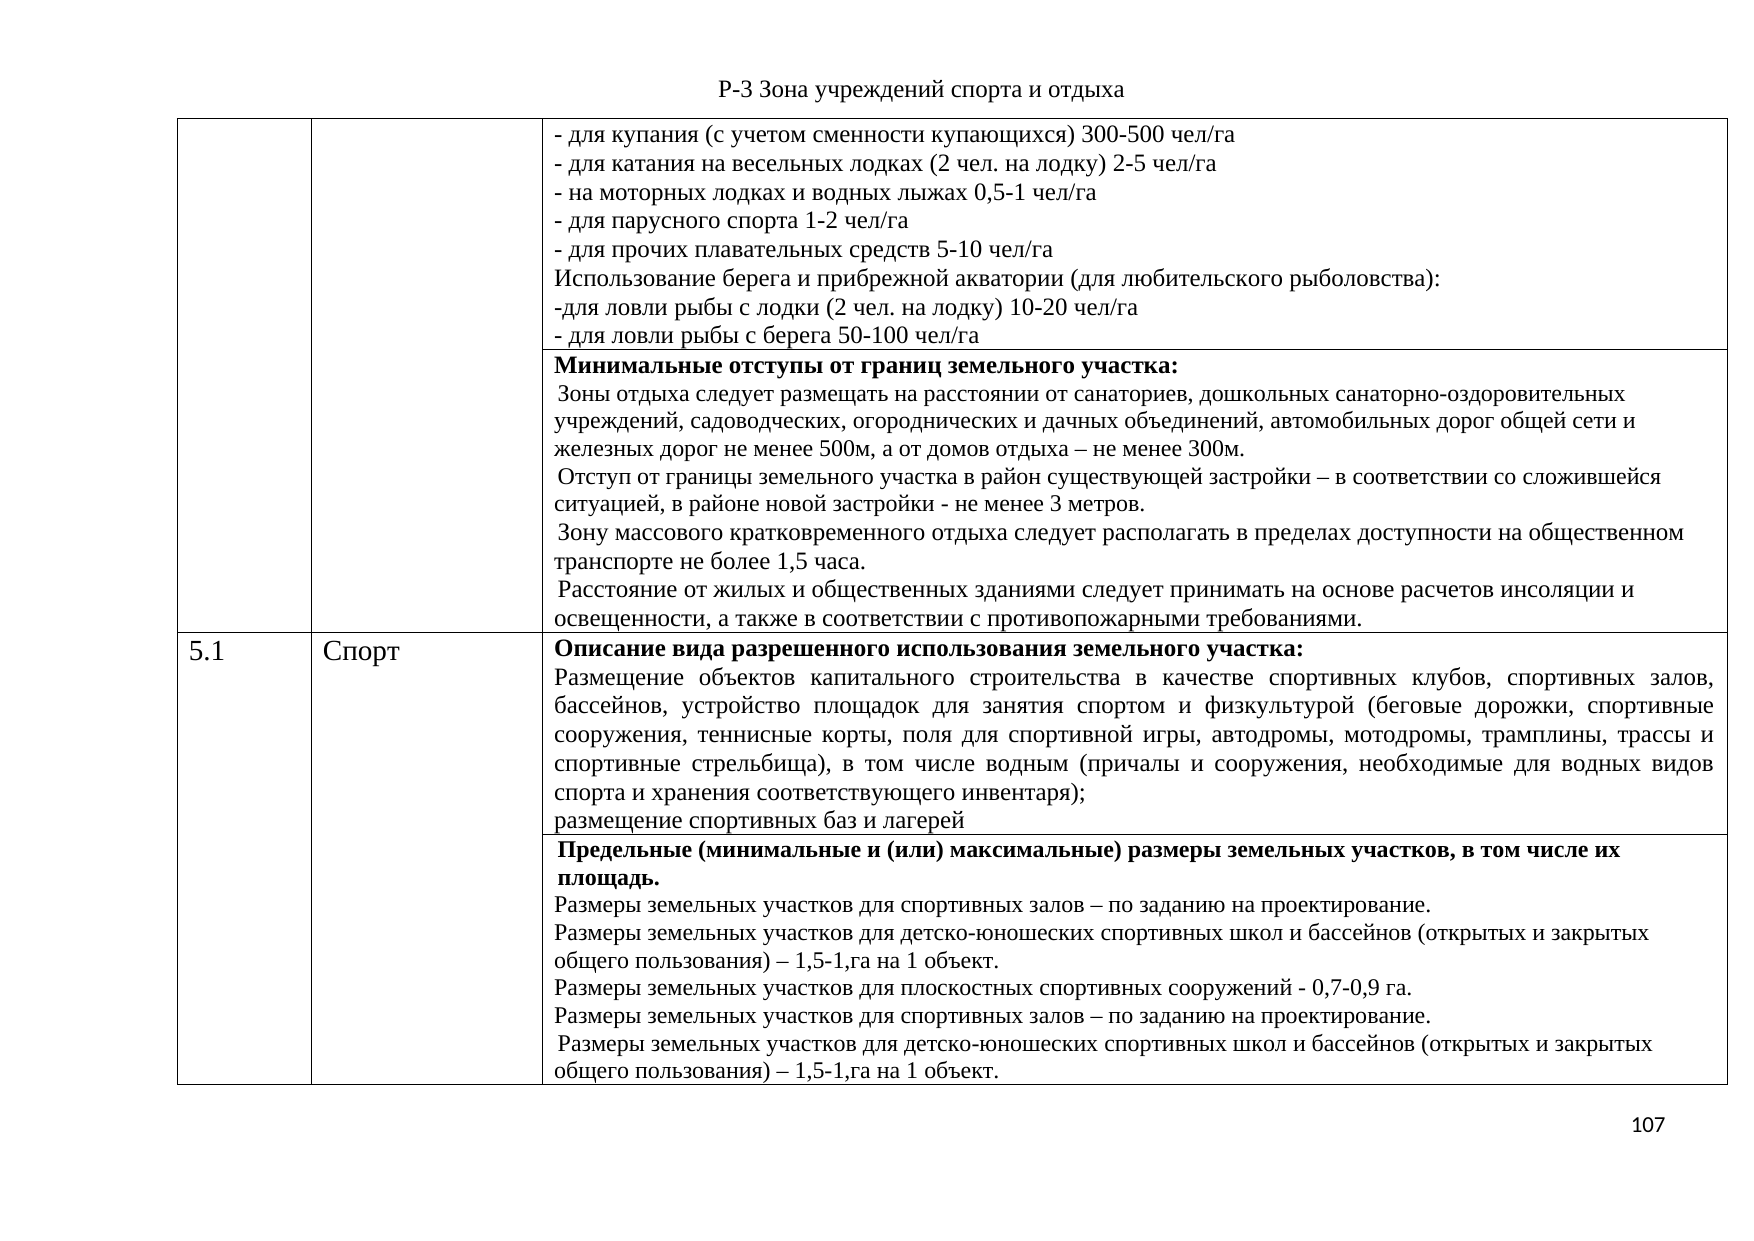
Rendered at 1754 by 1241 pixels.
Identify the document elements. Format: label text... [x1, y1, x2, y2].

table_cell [543, 119, 1727, 349]
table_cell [543, 835, 1727, 1084]
table_cell Минимальные отступы от границ земельного участка: Зоны отдыха следует размещать на расстоянии от санаториев, дошкольных санаторно-оздоровительных учреждений, садоводческих, огороднических и дачных объединений, автомобильных дорог общей сети и железных дорог не менее 500м, а от домов отдыха – не менее 300м. Отступ от границы земельного участка в район существующей застройки – в соответствии со сложившейся ситуацией, в районе новой застройки - не менее 3 метров. Зону массового кратковременного отдыха следует располагать в пределах доступности на общественном транспорте не более 1,5 часа. Расстояние от жилых и общественных зданиями следует принимать на основе расчетов инсоляции и освещенности, а также в соответствии с противопожарными требованиями. [543, 350, 1727, 632]
table_cell Описание вида разрешенного использования земельного участка: Размещение объектов капитального строительства в качестве спортивных клубов, спортивных залов, бассейнов, устройство площадок для занятия спортом и физкультурой (беговые дорожки, спортивные сооружения, теннисные корты, поля для спортивной игры, автодромы, мотодромы, трамплины, трассы и спортивные стрельбища), в том числе водным (причалы и сооружения, необходимые для водных видов спорта и хранения соответствующего инвентаря); размещение спортивных баз и лагерей [543, 633, 1727, 834]
table_cell Спорт [312, 633, 542, 1084]
table_cell 5.1 [178, 633, 311, 1084]
